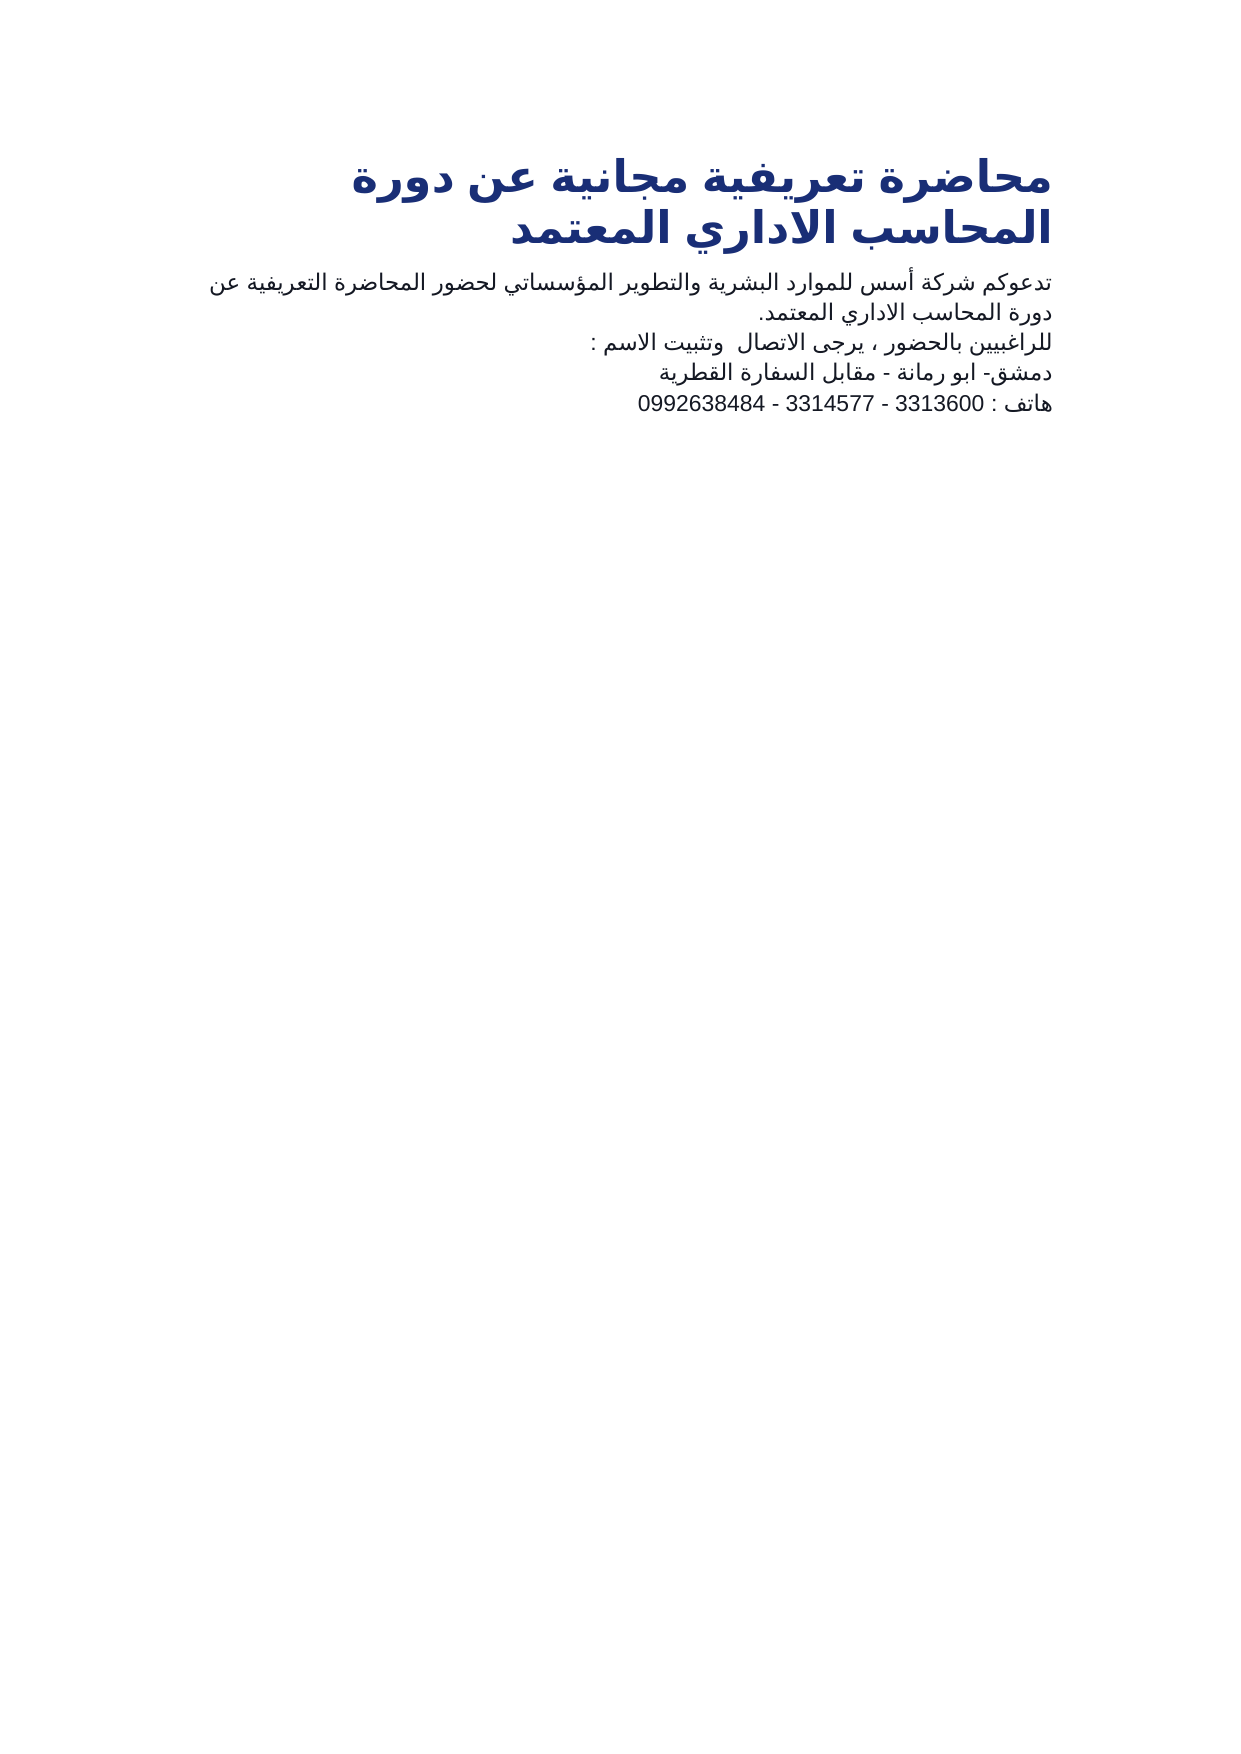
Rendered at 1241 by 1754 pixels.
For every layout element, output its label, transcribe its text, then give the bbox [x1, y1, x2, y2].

text تدعوكم شركة أسس للموارد البشرية والتطوير المؤسساتي لحضور المحاضرة التعريفية عن دورة المحاسب الاداري المعتمد. للراغبيين بالحضور ، يرجى الاتصال وتثبيت الاسم : دمشق- ابو رمانة - مقابل السفارة القطرية هاتف : 3313600 - 3314577 - 0992638484 [187, 269, 1053, 416]
text محاضرة تعريفية مجانية عن دورة المحاسب الاداري المعتمد [187, 150, 1053, 253]
